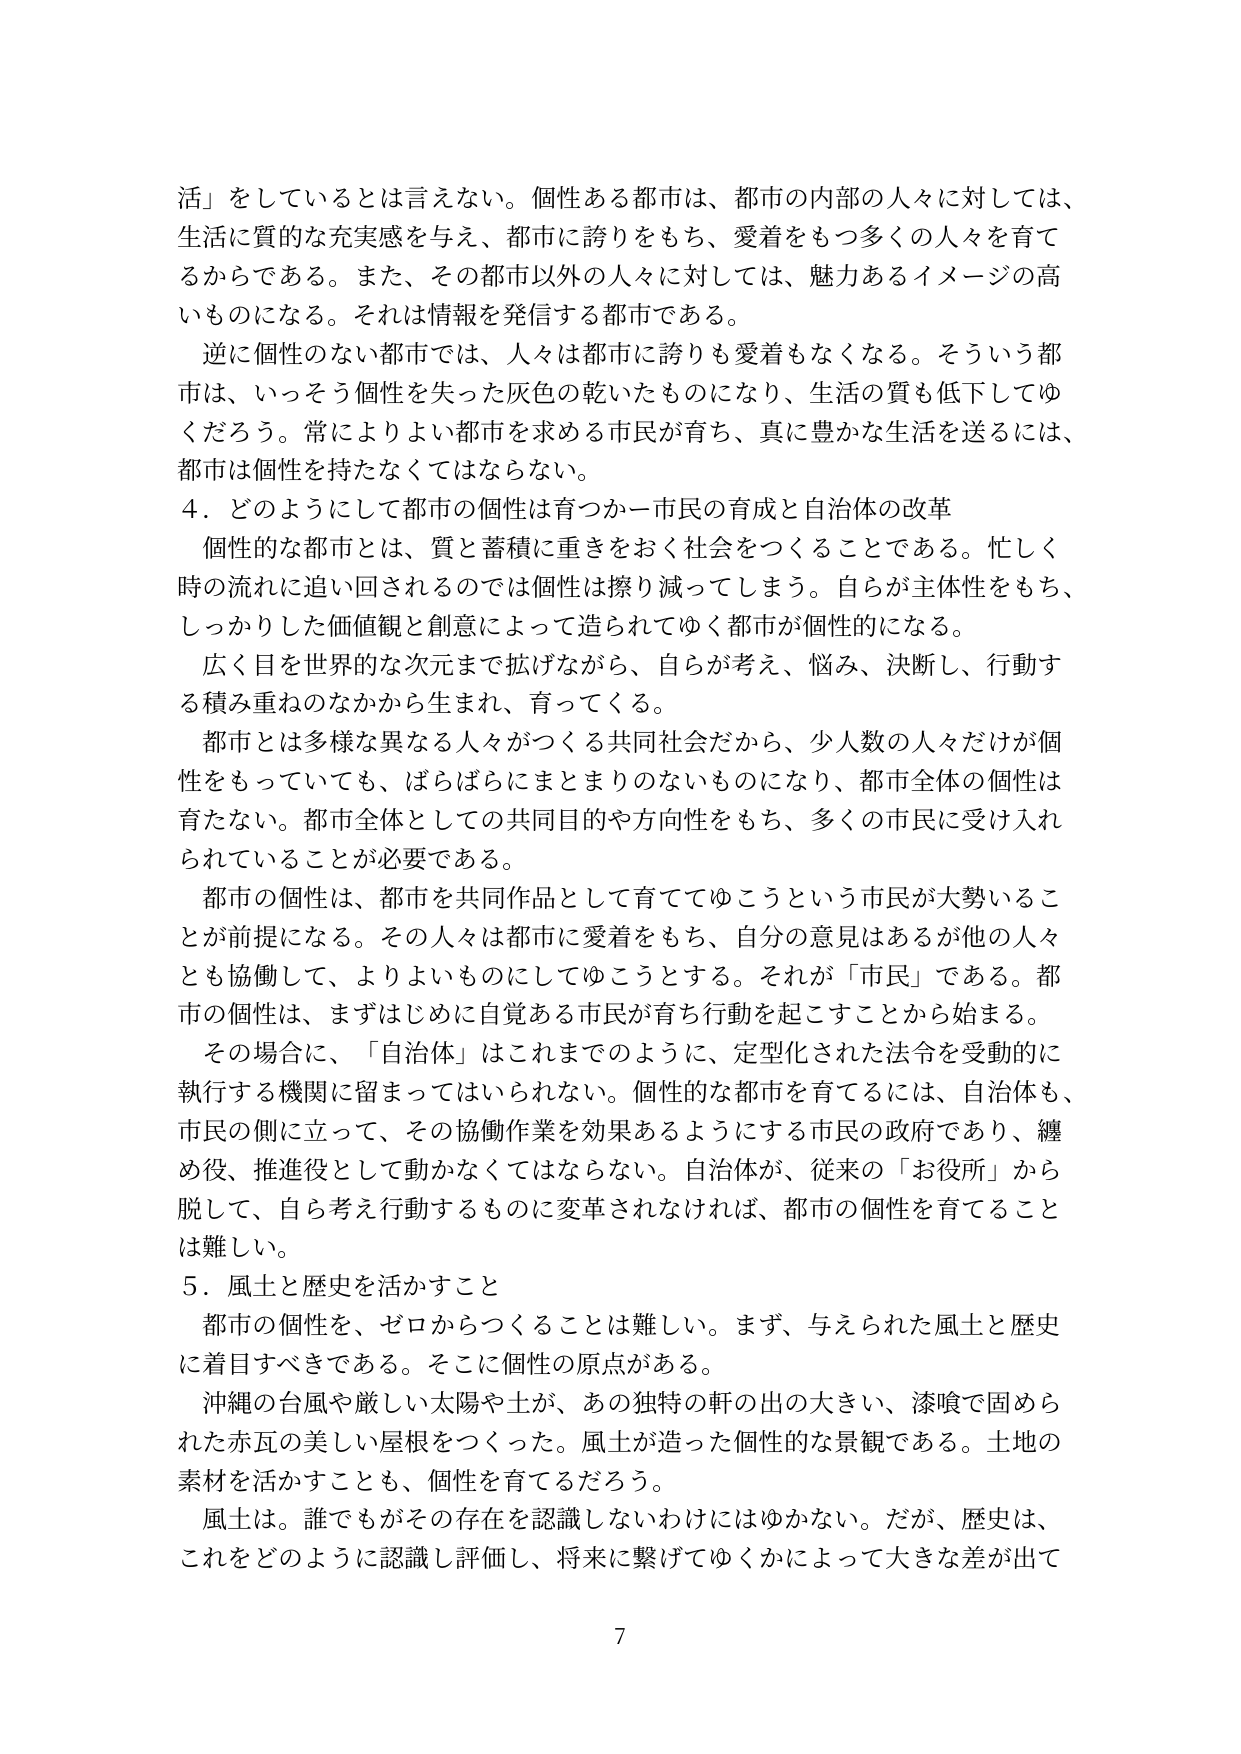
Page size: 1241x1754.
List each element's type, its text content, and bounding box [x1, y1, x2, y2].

text ４．どのようにして都市の個性は育つかー市民の育成と自治体の改革 [177, 488, 1063, 527]
text 都市とは多様な異なる人々がつくる共同社会だから、少人数の人々だけが個性をもっていても、ばらばらにまとまりのないものになり、都市全体の個性は育たない。都市全体としての共同目的や方向性をもち、多くの市民に受け入れられていることが必要である。 [177, 722, 1063, 877]
text その場合に、「自治体」はこれまでのように、定型化された法令を受動的に執行する機関に留まってはいられない。個性的な都市を育てるには、自治体も、市民の側に立って、その協働作業を効果あるようにする市民の政府であり、纏め役、推進役として動かなくてはならない。自治体が、従来の「お役所」から脱して、自ら考え行動するものに変革されなければ、都市の個性を育てることは難しい。 [177, 1032, 1063, 1266]
text 都市の個性は、都市を共同作品として育ててゆこうという市民が大勢いることが前提になる。その人々は都市に愛着をもち、自分の意見はあるが他の人々とも協働して、よりよいものにしてゆこうとする。それが「市民」である。都市の個性は、まずはじめに自覚ある市民が育ち行動を起こすことから始まる。 [177, 877, 1063, 1032]
text ５．風土と歴史を活かすこと [177, 1266, 1063, 1304]
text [177, 1499, 1063, 1576]
text 個性的な都市とは、質と蓄積に重きをおく社会をつくることである。忙しく時の流れに追い回されるのでは個性は擦り減ってしまう。自らが主体性をもち、しっかりした価値観と創意によって造られてゆく都市が個性的になる。 [177, 527, 1063, 644]
text 広く目を世界的な次元まで拡げながら、自らが考え、悩み、決断し、行動する積み重ねのなかから生まれ、育ってくる。 [177, 644, 1063, 722]
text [177, 178, 1063, 333]
text 沖縄の台風や厳しい太陽や土が、あの独特の軒の出の大きい、漆喰で固められた赤瓦の美しい屋根をつくった。風土が造った個性的な景観である。土地の素材を活かすことも、個性を育てるだろう。 [177, 1382, 1063, 1499]
text 都市の個性を、ゼロからつくることは難しい。まず、与えられた風土と歴史に着目すべきである。そこに個性の原点がある。 [177, 1304, 1063, 1382]
text 逆に個性のない都市では、人々は都市に誇りも愛着もなくなる。そういう都市は、いっそう個性を失った灰色の乾いたものになり、生活の質も低下してゆくだろう。常によりよい都市を求める市民が育ち、真に豊かな生活を送るには、都市は個性を持たなくてはならない。 [177, 333, 1063, 488]
